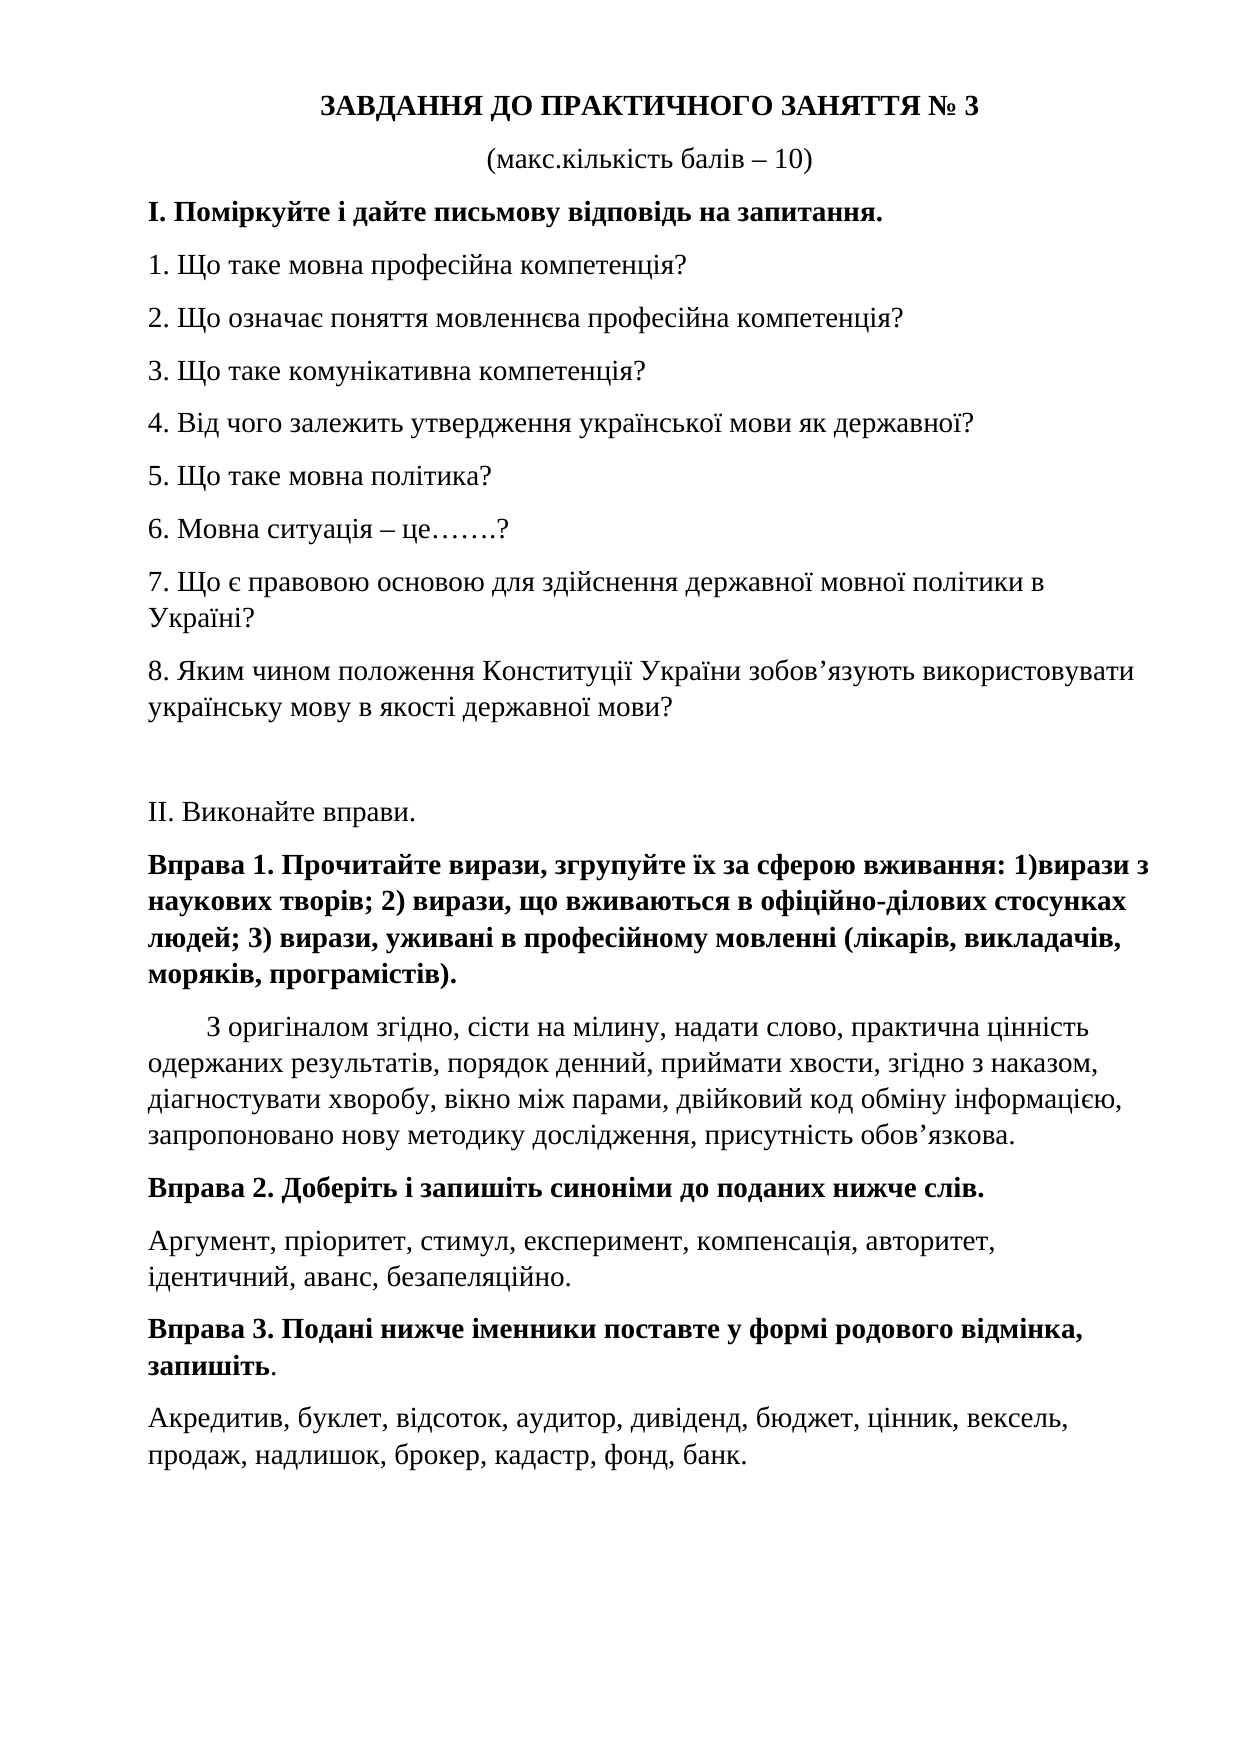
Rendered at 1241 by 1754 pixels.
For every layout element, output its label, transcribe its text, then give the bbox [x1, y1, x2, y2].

text Вправа 3. Подані нижче іменники поставте у формі родового відмінка, запишіть. [148, 1312, 1152, 1381]
text З оригіналом згідно, сісти на мілину, надати слово, практична цінність одержаних результатів, порядок денний, приймати хвости, згідно з наказом, діагностувати хворобу, вікно між парами, двійковий код обміну інформацією, запропоновано нову методику дослідження, присутність обов’язкова. [148, 1009, 1152, 1151]
text ІІ. Виконайте вправи. [148, 794, 1152, 828]
text 7. Що є правовою основою для здійснення державної мовної політики в Україні? [148, 564, 1152, 633]
text 5. Що таке мовна політика? [148, 458, 1152, 492]
text 2. Що означає поняття мовленнєва професійна компетенція? [148, 300, 1152, 333]
text Вправа 2. Доберіть і запишіть синоніми до поданих нижче слів. [148, 1170, 1152, 1203]
text 3. Що таке комунікативна компетенція? [148, 353, 1152, 386]
text 8. Яким чином положення Конституції України зобов’язують використовувати українську мову в якості державної мови? [148, 653, 1152, 722]
text (макс.кількість балів – 10) [148, 141, 1152, 175]
text Акредитив, буклет, відсоток, аудитор, дивіденд, бюджет, цінник, вексель, продаж, надлишок, брокер, кадастр, фонд, банк. [148, 1401, 1152, 1470]
text ЗАВДАННЯ ДО ПРАКТИЧНОГО ЗАНЯТТЯ № 3 [148, 88, 1152, 122]
text І. Поміркуйте і дайте письмову відповідь на запитання. [148, 194, 1152, 228]
text 6. Мовна ситуація – це…….? [148, 511, 1152, 544]
text 1. Що таке мовна професійна компетенція? [148, 247, 1152, 281]
text Аргумент, пріоритет, стимул, експеримент, компенсація, авторитет, ідентичний, аванс, безапеляційно. [148, 1223, 1152, 1292]
text 4. Від чого залежить утвердження української мови як державної? [148, 405, 1152, 439]
text Вправа 1. Прочитайте вирази, згрупуйте їх за сферою вживання: 1)вирази з наукових творів; 2) вирази, що вживаються в офіційно-ділових стосунках людей; 3) вирази, уживані в професійному мовленні (лікарів, викладачів, моряків, програмістів). [148, 847, 1152, 989]
